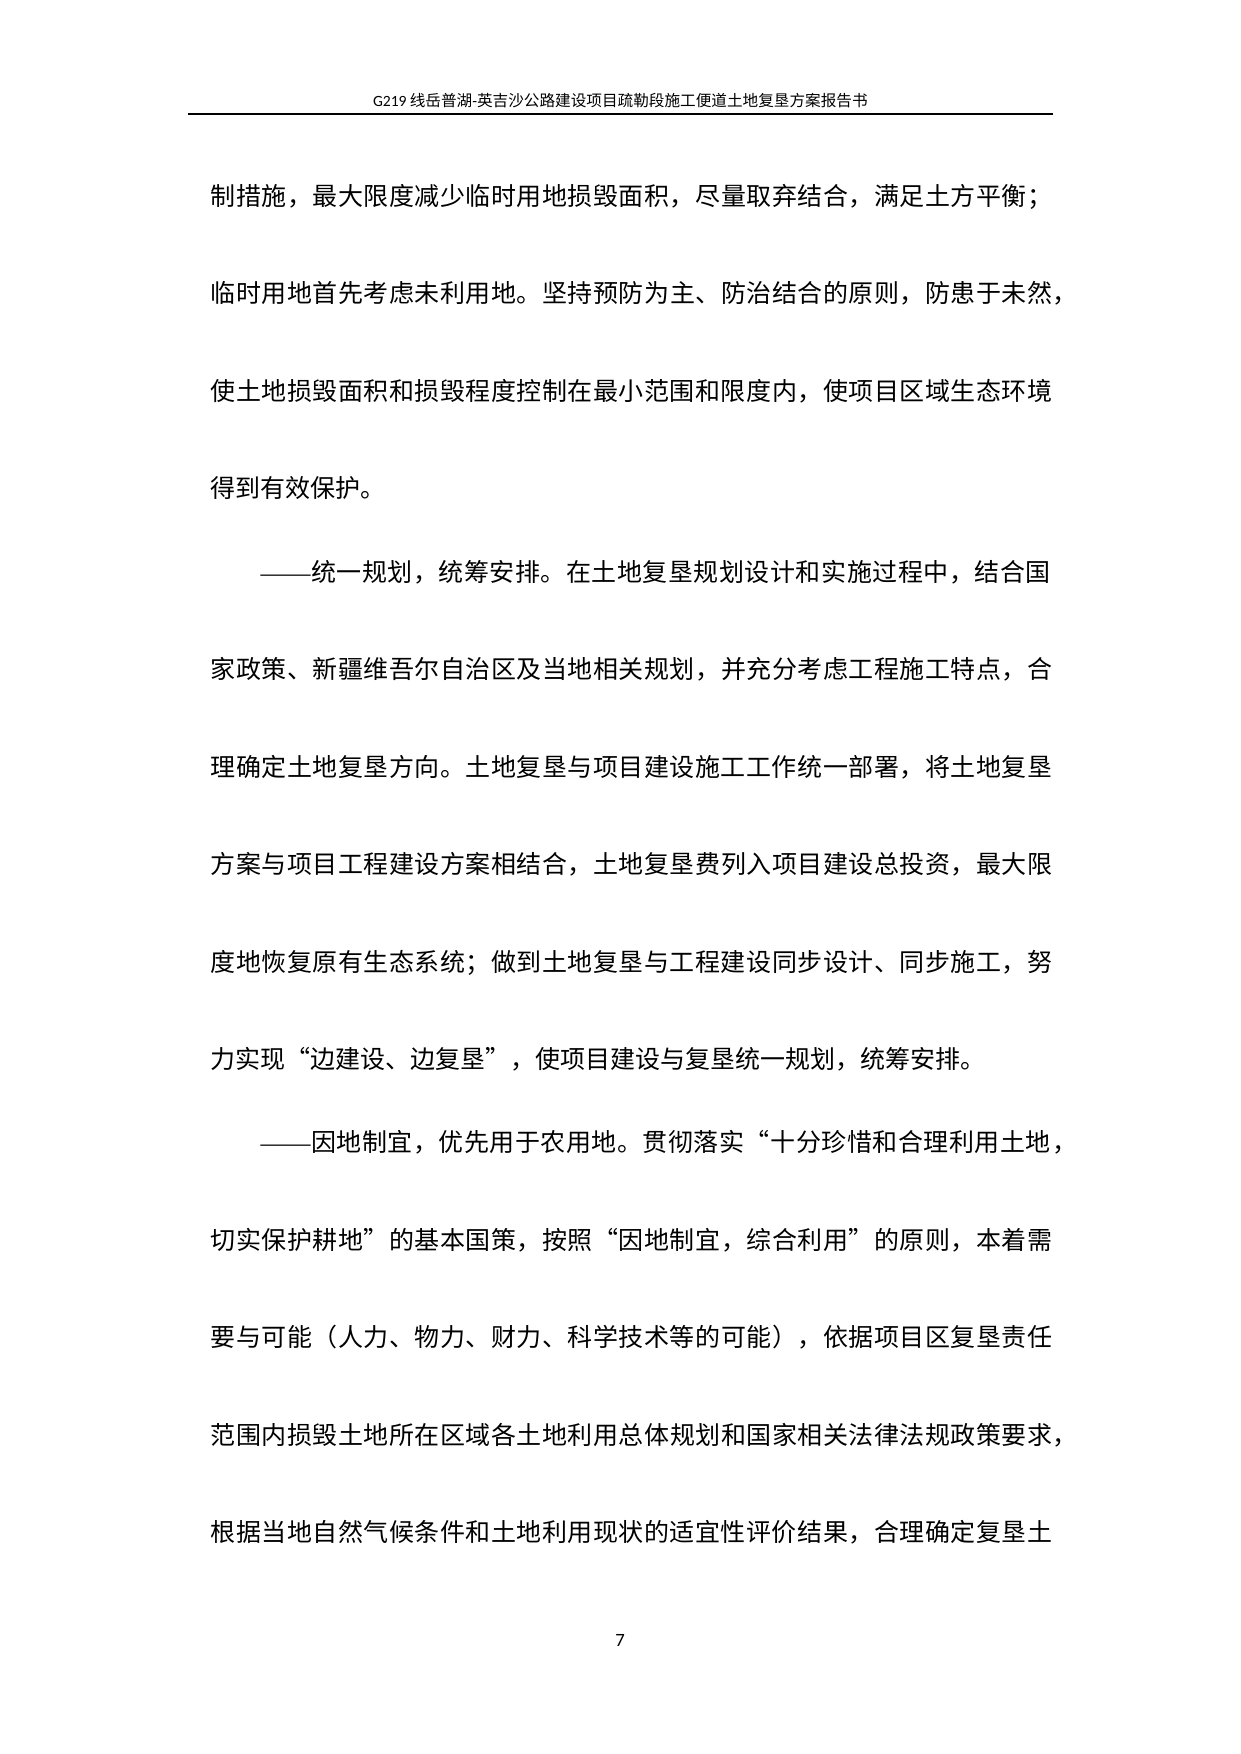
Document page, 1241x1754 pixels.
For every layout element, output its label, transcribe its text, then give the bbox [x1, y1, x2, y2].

text ——统一规划，统筹安排。在土地复垦规划设计和实施过程中，结合国家政策、新疆维吾尔自治区及当地相关规划，并充分考虑工程施工特点，合理确定土地复垦方向。土地复垦与项目建设施工工作统一部署，将土地复垦方案与项目工程建设方案相结合，土地复垦费列入项目建设总投资，最大限度地恢复原有生态系统；做到土地复垦与工程建设同步设计、同步施工，努力实现“边建设、边复垦”，使项目建设与复垦统一规划，统筹安排。 [210, 538, 1053, 1090]
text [210, 1108, 1053, 1563]
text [210, 162, 1053, 519]
